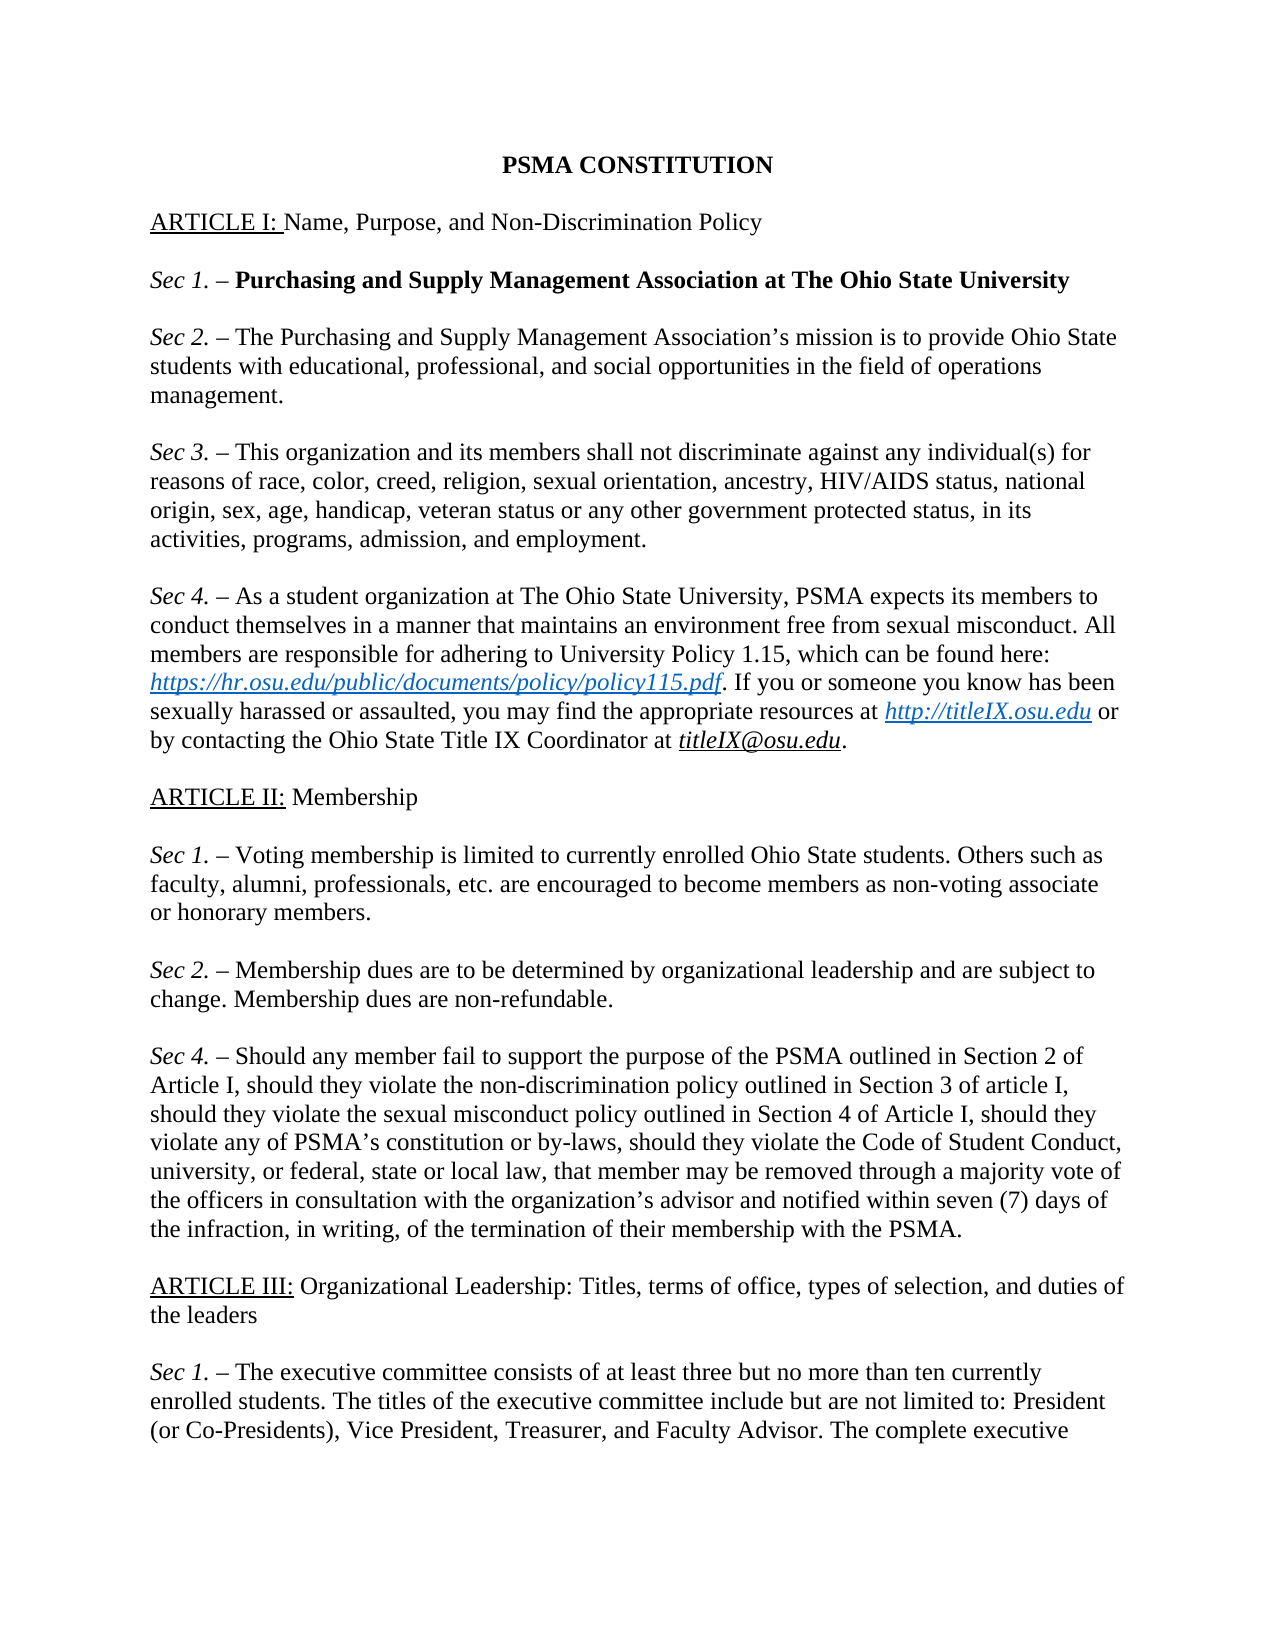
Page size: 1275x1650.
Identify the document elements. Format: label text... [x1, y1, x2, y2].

text Sec 2. – The Purchasing and Supply Management Association’s mission is to provide Ohio State students with educational, professional, and social opportunities in the field of operations management. [150, 322, 1125, 409]
text Sec 1. – Purchasing and Supply Management Association at The Ohio State University [150, 265, 1125, 294]
text Sec 3. – This organization and its members shall not discriminate against any individual(s) for reasons of race, color, creed, religion, sexual orientation, ancestry, HIV/AIDS status, national origin, sex, age, handicap, veteran status or any other government protected status, in its activities, programs, admission, and employment. [150, 437, 1125, 552]
text Sec 4. – Should any member fail to support the purpose of the PSMA outlined in Section 2 of Article I, should they violate the non-discrimination policy outlined in Section 3 of article I, should they violate the sexual misconduct policy outlined in Section 4 of Article I, should they violate any of PSMA’s constitution or by-laws, should they violate the Code of Student Conduct, university, or federal, state or local law, that member may be removed through a majority vote of the officers in consultation with the organization’s advisor and notified within seven (7) days of the infraction, in writing, of the termination of their membership with the PSMA. [150, 1041, 1125, 1242]
text ARTICLE II: Membership [150, 782, 1125, 811]
text Sec 2. – Membership dues are to be determined by organizational leadership and are subject to change. Membership dues are non-refundable. [150, 955, 1125, 1012]
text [150, 1357, 1125, 1444]
text ARTICLE I: Name, Purpose, and Non-Discrimination Policy [150, 207, 1125, 236]
text ARTICLE III: Organizational Leadership: Titles, terms of office, types of selection, and duties of the leaders [150, 1271, 1125, 1329]
text PSMA CONSTITUTION [150, 150, 1125, 179]
text Sec 1. – Voting membership is limited to currently enrolled Ohio State students. Others such as faculty, alumni, professionals, etc. are encouraged to become members as non-voting associate or honorary members. [150, 840, 1125, 926]
text Sec 4. – As a student organization at The Ohio State University, PSMA expects its members to conduct themselves in a manner that maintains an environment free from sexual misconduct. All members are responsible for adhering to University Policy 1.15, which can be found here: https://hr.osu.edu/public/documents/policy/policy115.pdf. If you or someone you know has been sexually harassed or assaulted, you may find the appropriate resources at http://titleIX.osu.edu or by contacting the Ohio State Title IX Coordinator at titleIX@osu.edu. [150, 581, 1125, 754]
